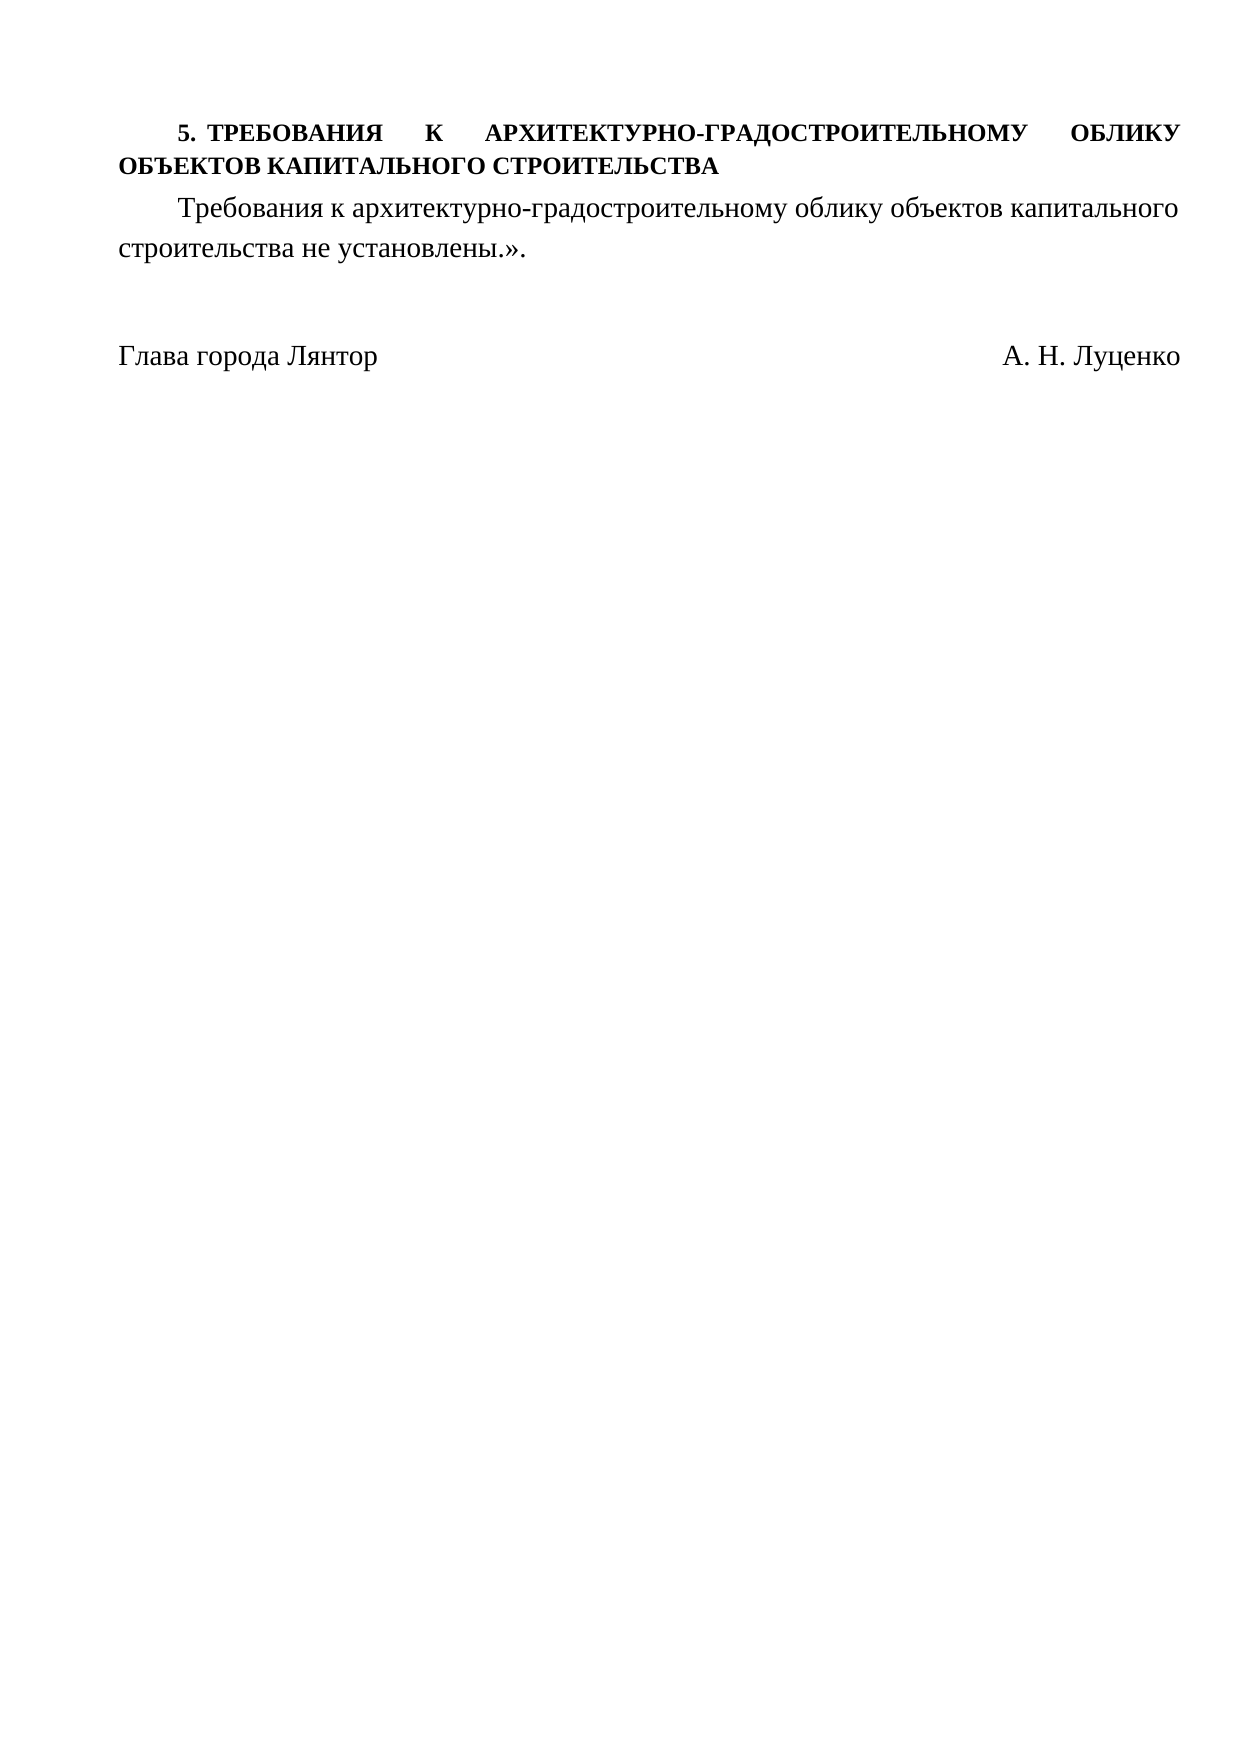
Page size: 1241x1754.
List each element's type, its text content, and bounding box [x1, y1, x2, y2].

text Глава города Лянтор А. Н. Луценко [118, 338, 1181, 371]
text Требования к архитектурно-градостроительному облику объектов капитального строительства не установлены.». [118, 190, 1181, 264]
list ТРЕБОВАНИЯ К АРХИТЕКТУРНО-ГРАДОСТРОИТЕЛЬНОМУ ОБЛИКУ ОБЪЕКТОВ КАПИТАЛЬНОГО СТРОИТЕЛЬСТВА [118, 118, 1181, 180]
